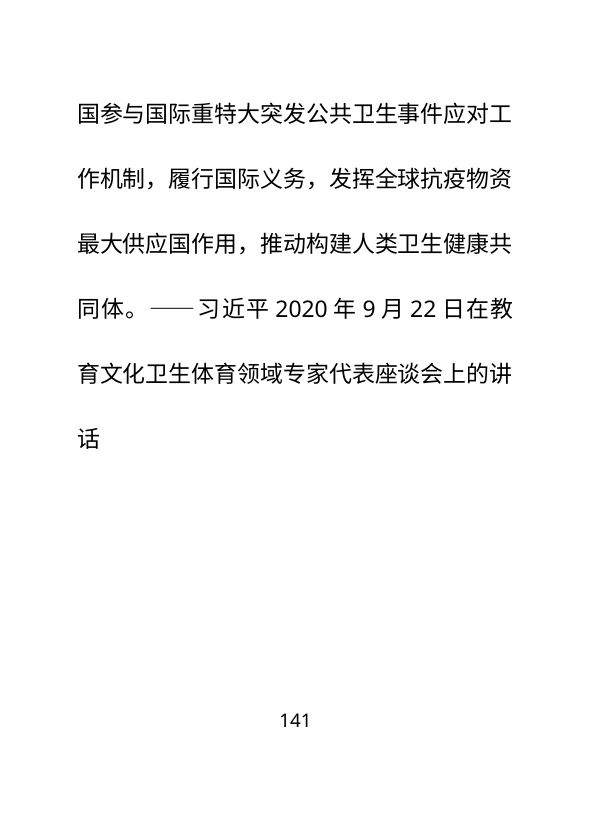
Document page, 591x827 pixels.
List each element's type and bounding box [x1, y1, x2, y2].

text [77, 80, 514, 470]
